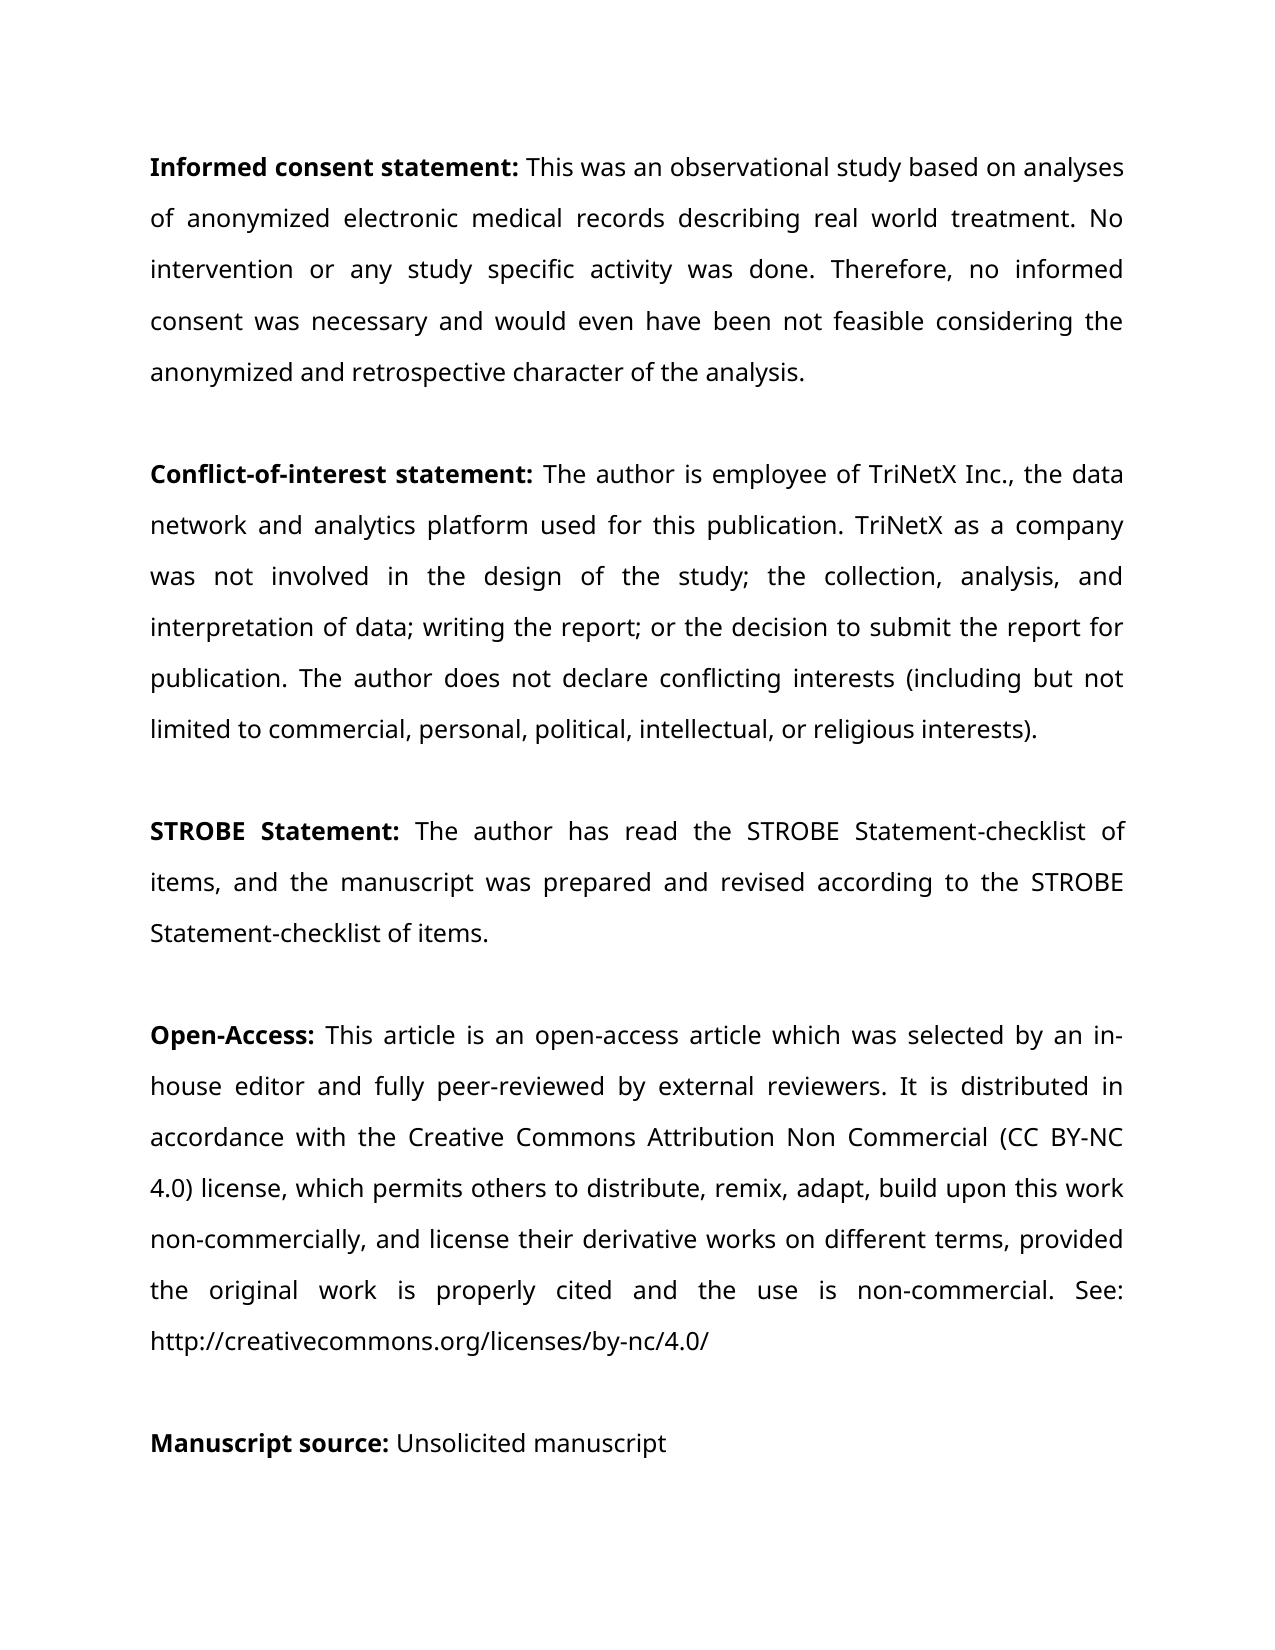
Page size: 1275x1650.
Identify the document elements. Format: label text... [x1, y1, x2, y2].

text STROBE Statement: The author has read the STROBE Statement-checklist of items, and the manuscript was prepared and revised according to the STROBE Statement-checklist of items. [150, 813, 1125, 950]
text Informed consent statement: This was an observational study based on analyses of anonymized electronic medical records describing real world treatment. No intervention or any study specific activity was done. Therefore, no informed consent was necessary and would even have been not feasible considering the anonymized and retrospective character of the analysis. [150, 150, 1125, 388]
text Open-Access: This article is an open-access article which was selected by an in-house editor and fully peer-reviewed by external reviewers. It is distributed in accordance with the Creative Commons Attribution Non Commercial (CC BY-NC 4.0) license, which permits others to distribute, remix, adapt, build upon this work non-commercially, and license their derivative works on different terms, provided the original work is properly cited and the use is non-commercial. See: http://creativecommons.org/licenses/by-nc/4.0/ [150, 1018, 1125, 1358]
text Manuscript source: Unsolicited manuscript [150, 1426, 1125, 1460]
text Conflict-of-interest statement: The author is employee of TriNetX Inc., the data network and analytics platform used for this publication. TriNetX as a company was not involved in the design of the study; the collection, analysis, and interpretation of data; writing the report; or the decision to submit the report for publication. The author does not declare conflicting interests (including but not limited to commercial, personal, political, intellectual, or religious interests). [150, 456, 1125, 746]
